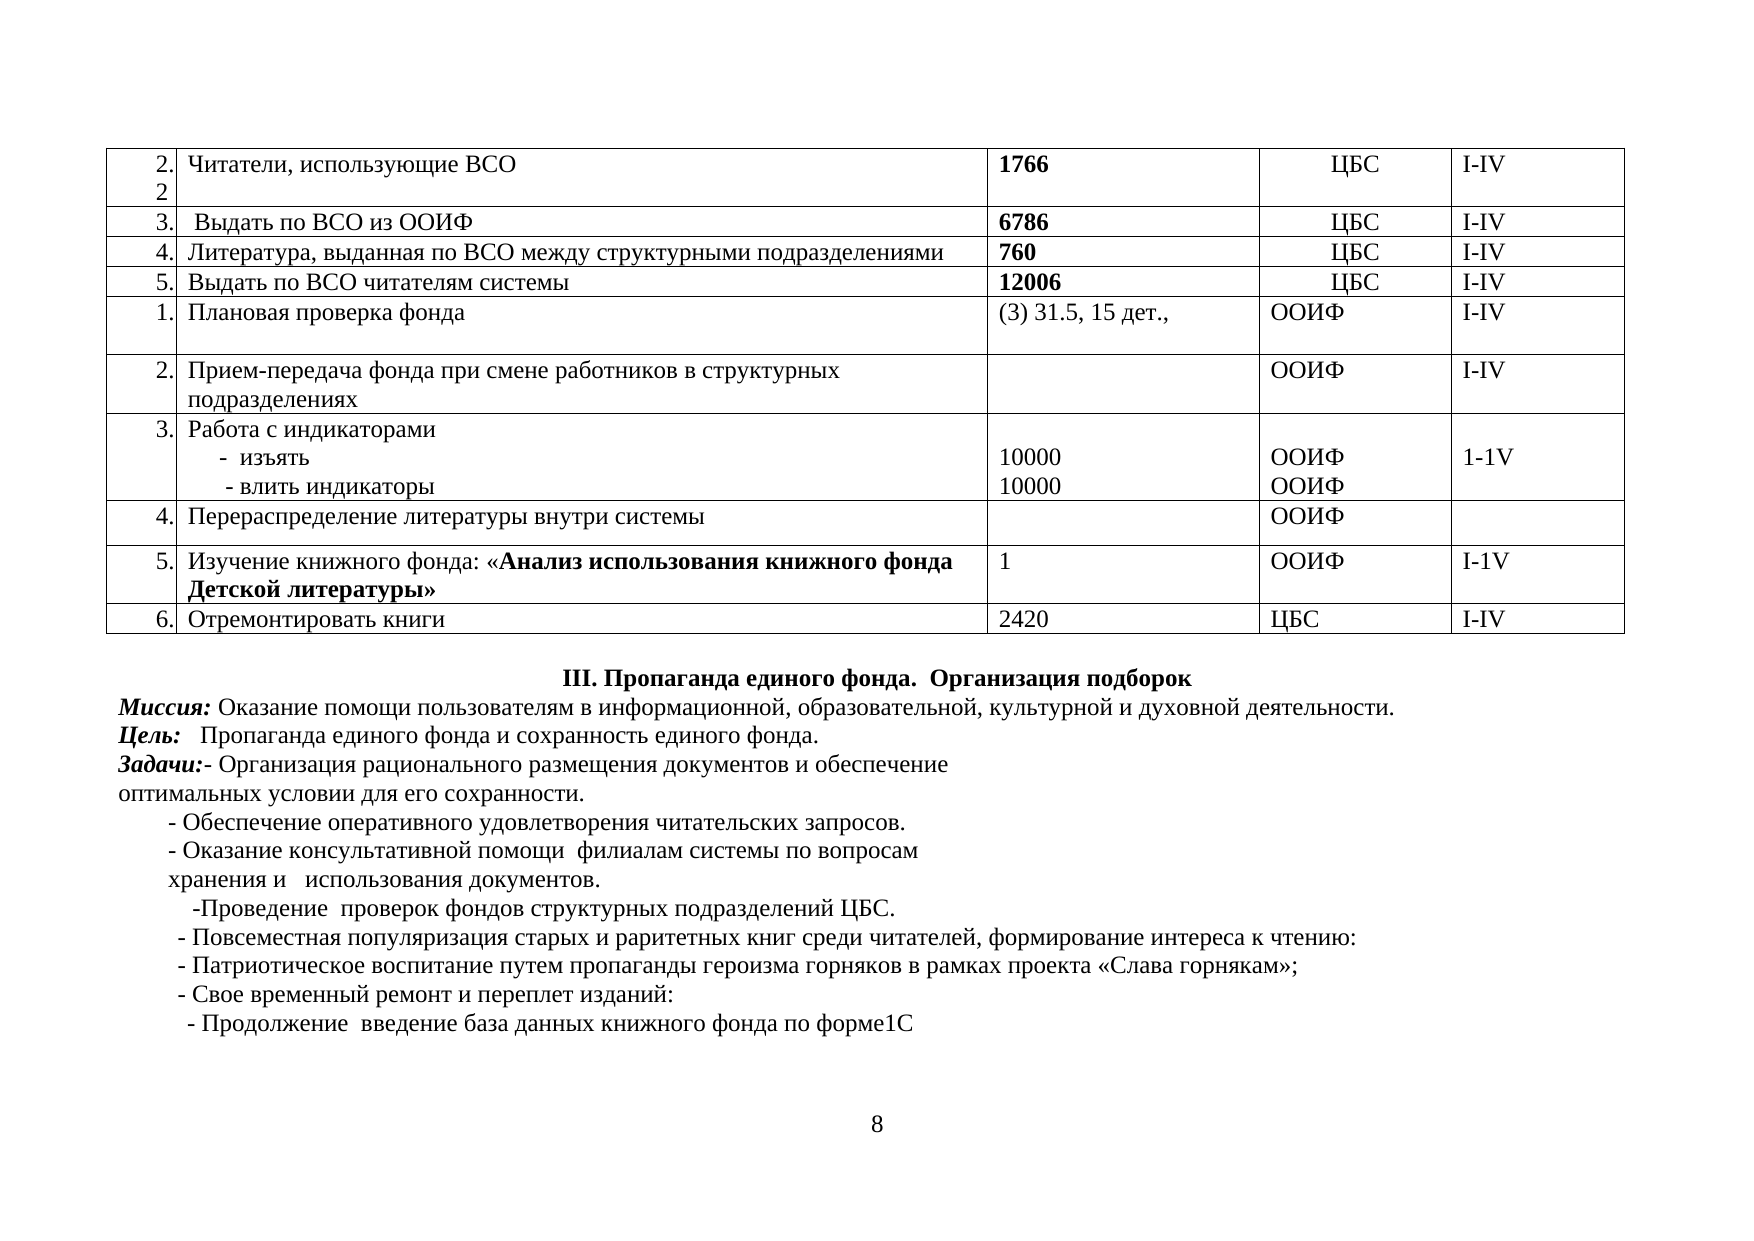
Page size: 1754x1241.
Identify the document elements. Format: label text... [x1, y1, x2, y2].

table_cell [107, 297, 176, 354]
table_cell [107, 546, 176, 603]
table_cell 12006 [988, 267, 1259, 296]
text III. Пропаганда единого фонда. Организация подборок [118, 663, 1636, 692]
table_cell I-IV [1452, 355, 1624, 413]
table_cell [1452, 501, 1624, 545]
table_cell I-IV [1452, 207, 1624, 236]
text хранения и использования документов. [168, 864, 1636, 893]
table_cell Прием-передача фонда при смене работников в структурных подразделениях [177, 355, 987, 413]
text Цель: Пропаганда единого фонда и сохранность единого фонда. [118, 720, 1636, 749]
table_cell 1-1V [1452, 414, 1624, 500]
table_cell 2 [107, 149, 176, 206]
table_cell Перераспределение литературы внутри системы [177, 501, 987, 545]
table_cell ООИФ [1260, 355, 1451, 413]
text - Повсеместная популяризация старых и раритетных книг среди читателей, формирование интереса к чтению: [177, 922, 1636, 950]
table_cell 10000 10000 [988, 414, 1259, 500]
table_cell [988, 355, 1259, 413]
table_cell ООИФ [1260, 297, 1451, 354]
table_cell Работа с индикаторами - изъять - влить индикаторы [177, 414, 987, 500]
text - Патриотическое воспитание путем пропаганды героизма горняков в рамках проекта «Слава горнякам»; [177, 950, 1636, 979]
table_cell ООИФ [1260, 546, 1451, 603]
table_cell 1 [988, 546, 1259, 603]
table_cell I-IV [1452, 149, 1624, 206]
table_cell I-IV [1452, 297, 1624, 354]
text - Оказание консультативной помощи филиалам системы по вопросам [168, 835, 1636, 864]
table_cell 760 [988, 237, 1259, 266]
table_cell Литература, выданная по ВСО между структурными подразделениями [177, 237, 987, 266]
table_cell 1766 [988, 149, 1259, 206]
table_cell 2420 [988, 604, 1259, 633]
table_cell ООИФ ООИФ [1260, 414, 1451, 500]
table_cell ЦБС [1260, 267, 1451, 296]
table_cell [107, 414, 176, 500]
table_cell ЦБС [1260, 149, 1451, 206]
table_cell [107, 207, 176, 236]
text - Обеспечение оперативного удовлетворения читательских запросов. [168, 807, 1636, 835]
table_cell I-IV [1452, 237, 1624, 266]
table_cell I-IV [1452, 604, 1624, 633]
table_cell [988, 501, 1259, 545]
table_cell I-IV [1452, 267, 1624, 296]
table_cell ЦБС [1260, 237, 1451, 266]
table_cell [107, 604, 176, 633]
table_cell Отремонтировать книги [177, 604, 987, 633]
table_cell [107, 501, 176, 545]
table_cell Выдать по ВСО из ООИФ [177, 207, 987, 236]
table_cell Читатели, использующие ВСО [177, 149, 987, 206]
table_cell I-1V [1452, 546, 1624, 603]
table_cell ООИФ [1260, 501, 1451, 545]
text Задачи:- Организация рационального размещения документов и обеспечение [118, 749, 1636, 778]
table_cell ЦБС [1260, 207, 1451, 236]
table_cell [107, 267, 176, 296]
table_cell [107, 237, 176, 266]
text оптимальных условии для его сохранности. [118, 778, 1636, 807]
table_cell Выдать по ВСО читателям системы [177, 267, 987, 296]
text Миссия: Оказание помощи пользователям в информационной, образовательной, культурной и духовной деятельности. [118, 692, 1636, 720]
table_cell ЦБС [1260, 604, 1451, 633]
table_cell Плановая проверка фонда [177, 297, 987, 354]
text - Продолжение введение база данных книжного фонда по форме1С [118, 1008, 1636, 1037]
text - Свое временный ремонт и переплет изданий: [177, 979, 1636, 1008]
table_cell [107, 355, 176, 413]
table_cell Изучение книжного фонда: «Анализ использования книжного фонда Детской литературы» [177, 546, 987, 603]
text -Проведение проверок фондов структурных подразделений ЦБС. [192, 893, 1636, 922]
table_cell 6786 [988, 207, 1259, 236]
table_cell (3) 31.5, 15 дет., [988, 297, 1259, 354]
